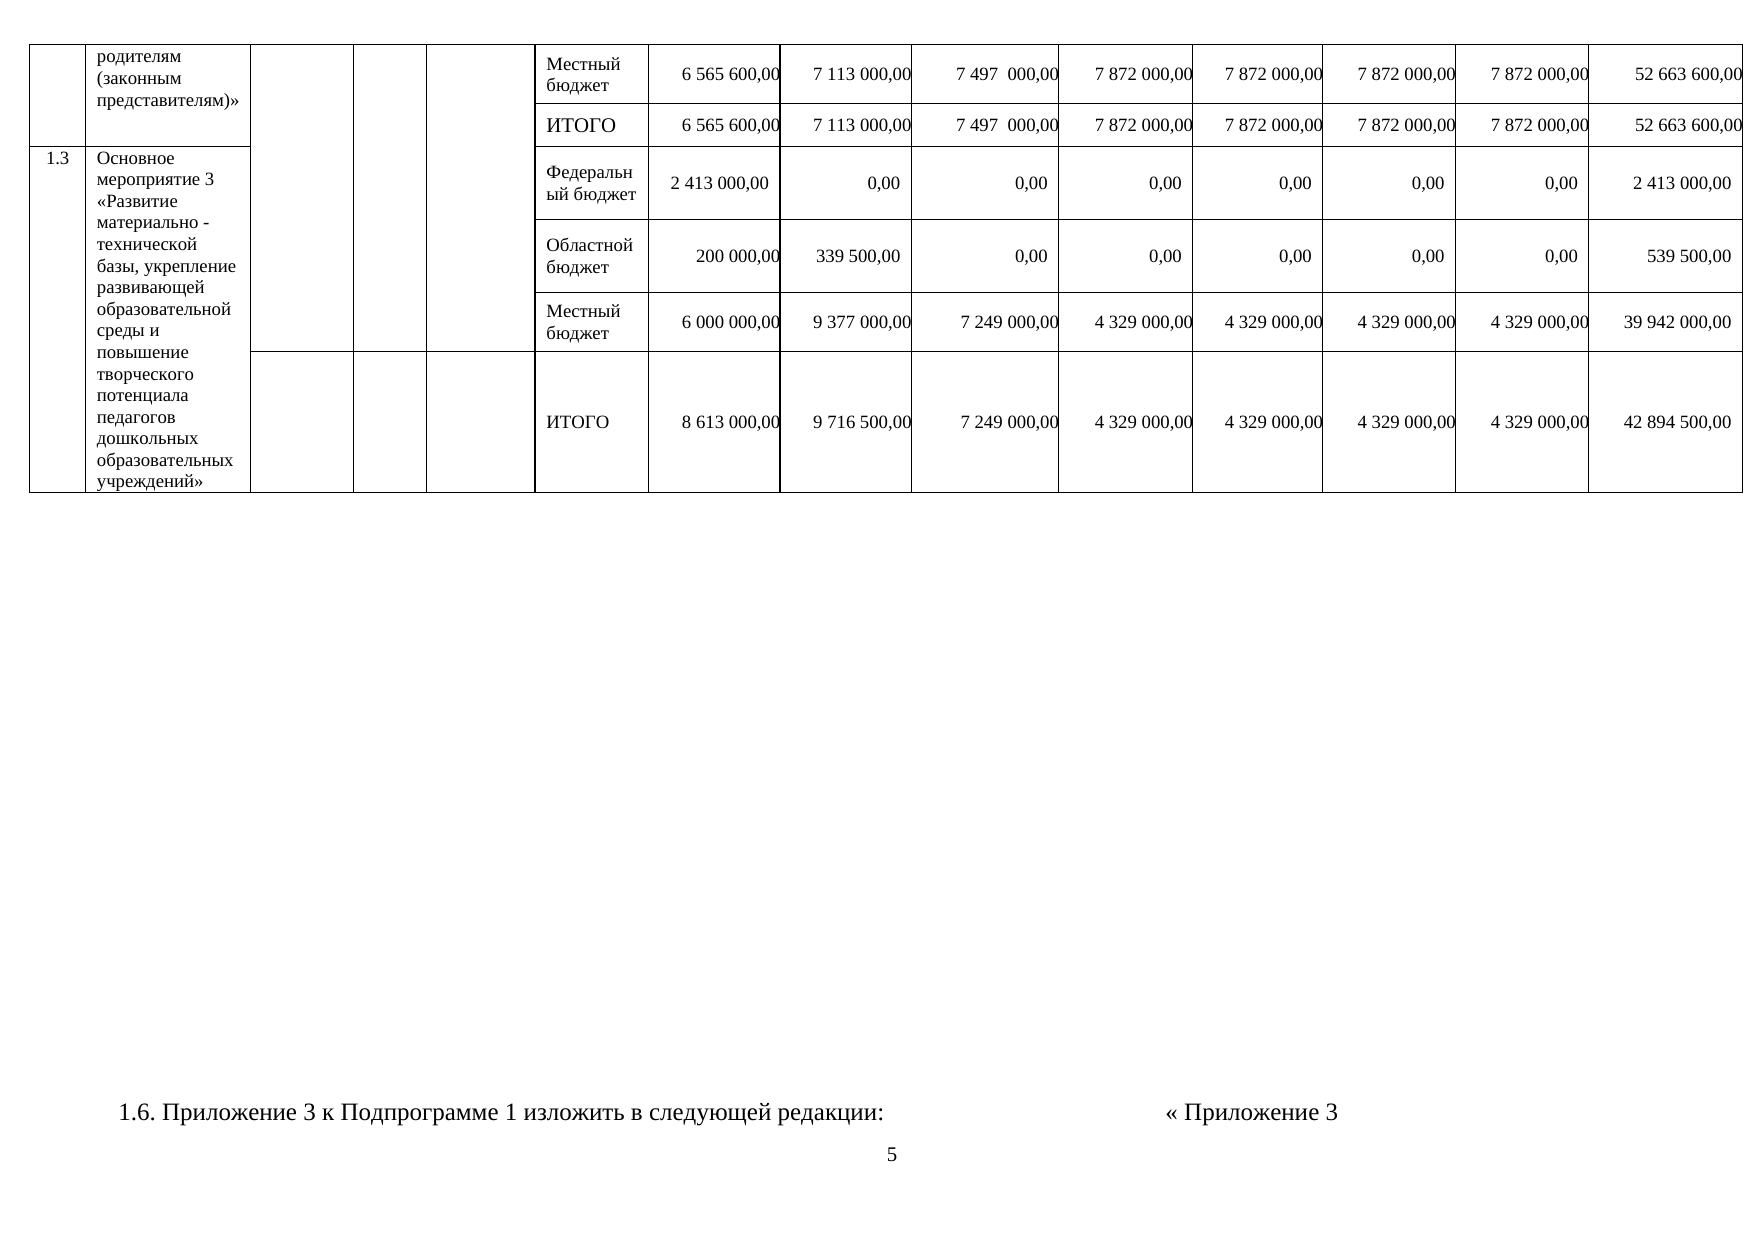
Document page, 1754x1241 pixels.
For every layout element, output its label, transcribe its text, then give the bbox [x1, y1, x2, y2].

table_cell 7 249 000,00 [912, 352, 1058, 492]
table_cell 9 377 000,00 [781, 293, 911, 351]
table_cell Федеральный бюджет [536, 147, 648, 219]
table_cell 8 613 000,00 [649, 352, 779, 492]
table_cell 52 663 600,00 [1589, 45, 1742, 103]
table_cell 0,00 [1059, 147, 1192, 219]
table_cell 9 716 500,00 [781, 352, 911, 492]
table_cell 1.3 [30, 147, 85, 492]
table_cell Областной бюджет [536, 220, 648, 292]
table_cell 4 329 000,00 [1193, 352, 1322, 492]
table_cell 7 497 000,00 [912, 104, 1058, 146]
table_cell 7 872 000,00 [1193, 104, 1322, 146]
table_cell 339 500,00 [781, 220, 911, 292]
table_cell 7 872 000,00 [1193, 45, 1322, 103]
table_cell 7 872 000,00 [1456, 104, 1588, 146]
table_cell 200 000,00 [649, 220, 779, 292]
table_cell Местный бюджет [536, 45, 648, 103]
table_cell 4 329 000,00 [1059, 352, 1192, 492]
table_cell 6 565 600,00 [649, 45, 779, 103]
table_cell 4 329 000,00 [1193, 293, 1322, 351]
table_cell [427, 352, 534, 492]
table_cell 4 329 000,00 [1456, 293, 1588, 351]
table_cell 0,00 [1456, 147, 1588, 219]
table_cell 39 942 000,00 [1589, 293, 1742, 351]
table_cell 0,00 [1193, 220, 1322, 292]
table_cell 6 565 600,00 [649, 104, 779, 146]
table_cell ИТОГО [536, 104, 648, 146]
table_cell 0,00 [1323, 220, 1455, 292]
table_cell 0,00 [1193, 147, 1322, 219]
table_cell 0,00 [1456, 220, 1588, 292]
table_cell 7 872 000,00 [1323, 45, 1455, 103]
table_cell 2 413 000,00 [649, 147, 779, 219]
table_cell 52 663 600,00 [1589, 104, 1742, 146]
table_cell 42 894 500,00 [1589, 352, 1742, 492]
table_cell 7 872 000,00 [1059, 104, 1192, 146]
table_cell 7 497 000,00 [912, 45, 1058, 103]
table_cell 0,00 [1323, 147, 1455, 219]
table_cell 4 329 000,00 [1323, 352, 1455, 492]
table_cell 0,00 [1059, 220, 1192, 292]
table_cell 7 113 000,00 [781, 45, 911, 103]
table_cell 4 329 000,00 [1059, 293, 1192, 351]
table_cell [251, 352, 353, 492]
table_cell 0,00 [912, 147, 1058, 219]
table_cell [354, 352, 426, 492]
table_cell 539 500,00 [1589, 220, 1742, 292]
table_cell 7 872 000,00 [1456, 45, 1588, 103]
table_cell Местный бюджет [536, 293, 648, 351]
table_cell 6 000 000,00 [649, 293, 779, 351]
table_cell Основное мероприятие 3 «Развитие материально - технической базы, укрепление развивающей образовательной среды и повышение творческого потенциала педагогов дошкольных образовательных учреждений» [86, 147, 250, 492]
table_cell 0,00 [912, 220, 1058, 292]
table_cell 7 872 000,00 [1059, 45, 1192, 103]
table_cell 4 329 000,00 [1323, 293, 1455, 351]
table_cell 4 329 000,00 [1456, 352, 1588, 492]
table_cell 0,00 [781, 147, 911, 219]
table_cell 2 413 000,00 [1589, 147, 1742, 219]
text 1.6. Приложение 3 к Подпрограмме 1 изложить в следующей редакции: « Приложение 3 [118, 1097, 1665, 1125]
table_cell ИТОГО [536, 352, 648, 492]
table_cell 7 113 000,00 [781, 104, 911, 146]
table_cell 7 249 000,00 [912, 293, 1058, 351]
table_cell 7 872 000,00 [1323, 104, 1455, 146]
